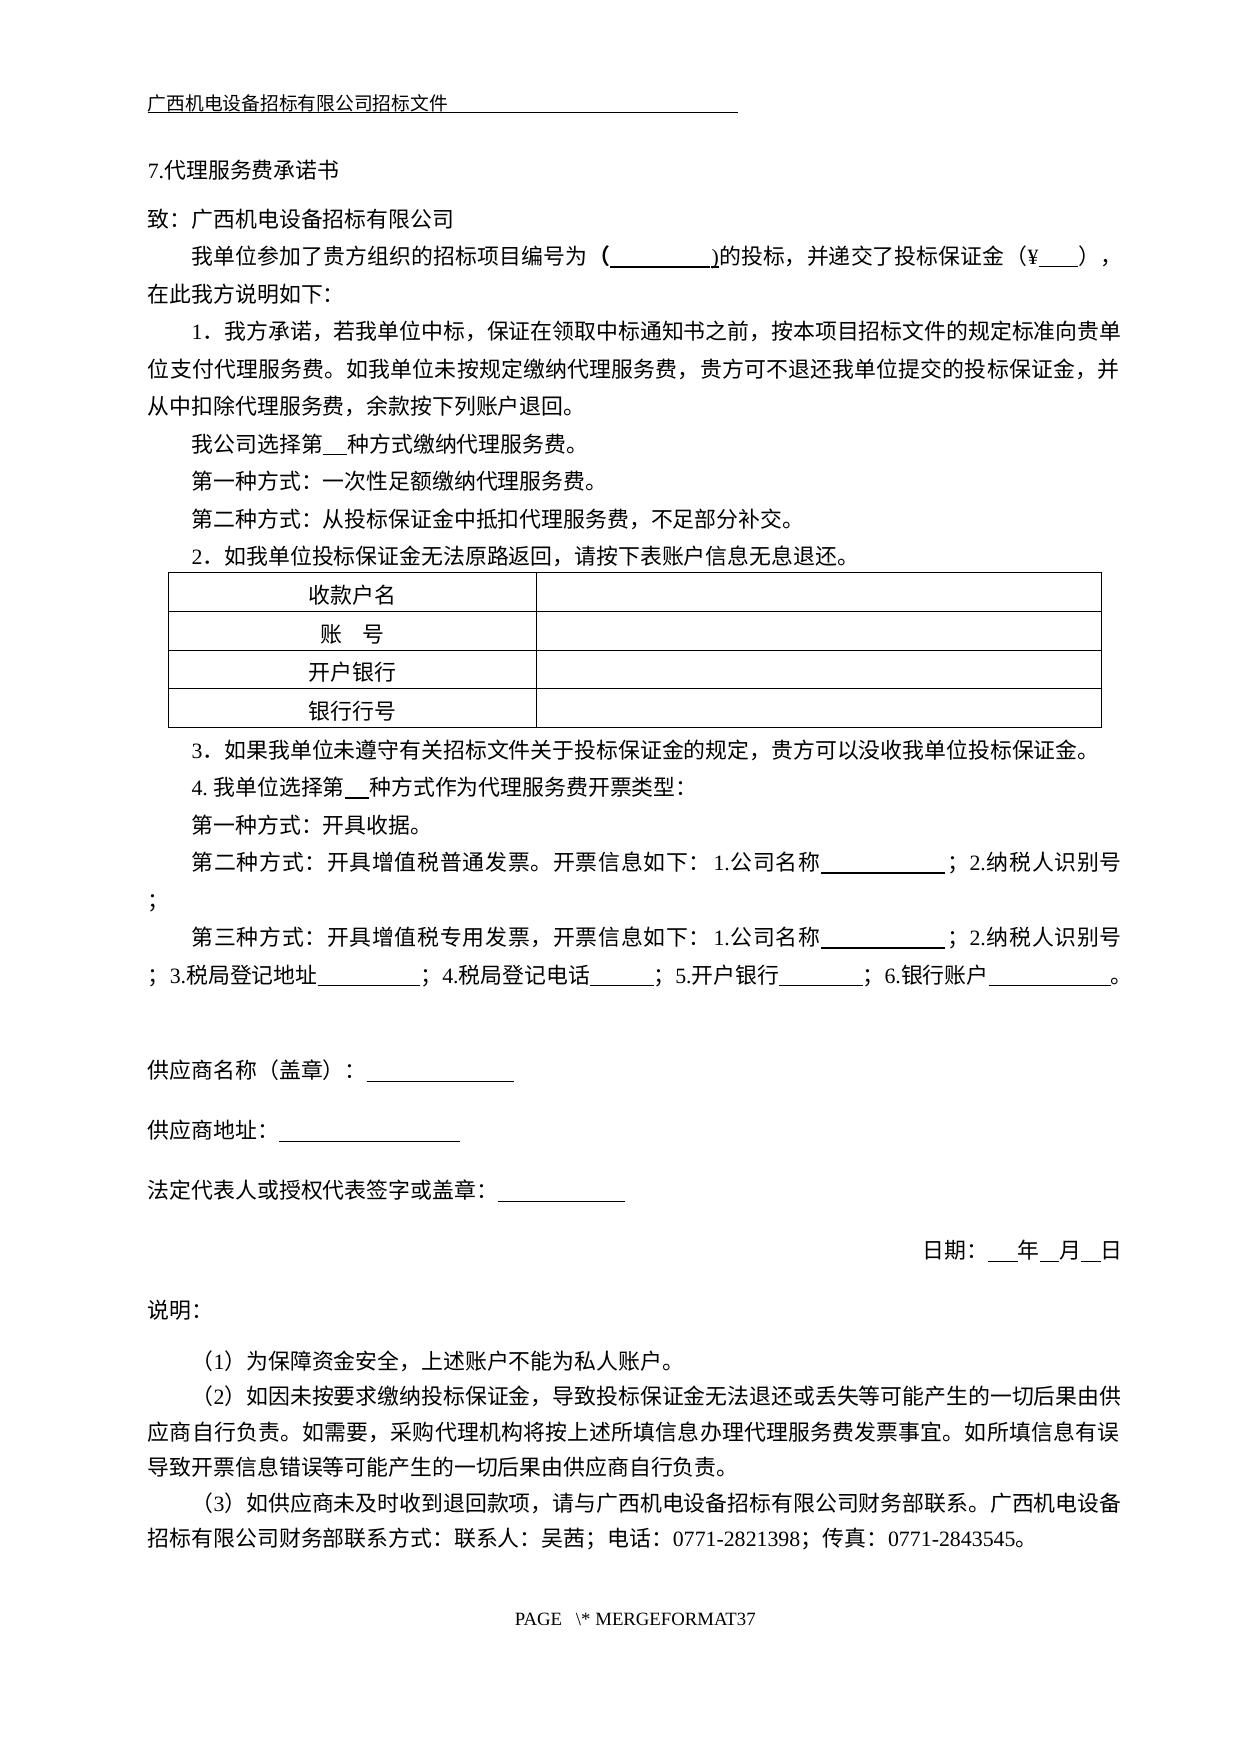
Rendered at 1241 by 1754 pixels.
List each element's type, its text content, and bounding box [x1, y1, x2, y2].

text 第三种方式：开具增值税专用发票，开票信息如下：1.公司名称 ；2.纳税人识别号 ；3.税局登记地址 ；4.税局登记电话 ；5.开户银行 ；6.银行账户 。 [148, 916, 1122, 991]
text 4. 我单位选择第 种方式作为代理服务费开票类型： [148, 766, 1122, 803]
table_cell [537, 612, 1101, 649]
table_cell 银行行号 [169, 689, 536, 727]
text （2）如因未按要求缴纳投标保证金，导致投标保证金无法退还或丢失等可能产生的一切后果由供应商自行负责。如需要，采购代理机构将按上述所填信息办理代理服务费发票事宜。如所填信息有误导致开票信息错误等可能产生的一切后果由供应商自行负责。 [148, 1376, 1122, 1483]
text 我公司选择第 种方式缴纳代理服务费。 [148, 422, 1122, 459]
text 7.代理服务费承诺书 [148, 153, 1122, 184]
text 第二种方式：从投标保证金中抵扣代理服务费，不足部分补交。 [148, 497, 1122, 534]
text 2．如我单位投标保证金无法原路返回，请按下表账户信息无息退还。 [148, 534, 1122, 572]
text 第二种方式：开具增值税普通发票。开票信息如下：1.公司名称 ；2.纳税人识别号 ； [148, 841, 1122, 916]
text 日期： 年 月 日 [148, 1233, 1122, 1265]
text 1．我方承诺，若我单位中标，保证在领取中标通知书之前，按本项目招标文件的规定标准向贵单位支付代理服务费。如我单位未按规定缴纳代理服务费，贵方可不退还我单位提交的投标保证金，并从中扣除代理服务费，余款按下列账户退回。 [148, 309, 1122, 422]
text 供应商名称（盖章）： [148, 1053, 1122, 1085]
text （3）如供应商未及时收到退回款项，请与广西机电设备招标有限公司财务部联系。广西机电设备招标有限公司财务部联系方式：联系人：吴茜；电话：0771-2821398；传真：0771-2843545。 [148, 1483, 1122, 1553]
table_cell 开户银行 [169, 651, 536, 688]
text 3．如果我单位未遵守有关招标文件关于投标保证金的规定，贵方可以没收我单位投标保证金。 [148, 728, 1122, 766]
text （1）为保障资金安全，上述账户不能为私人账户。 [148, 1341, 1122, 1376]
text 致：广西机电设备招标有限公司 [148, 197, 1122, 234]
text 说明： [148, 1293, 1122, 1325]
text 第一种方式：一次性足额缴纳代理服务费。 [148, 459, 1122, 497]
text 第一种方式：开具收据。 [148, 803, 1122, 841]
text 法定代表人或授权代表签字或盖章： [148, 1173, 1122, 1205]
table_cell [537, 689, 1101, 727]
text 我单位参加了贵方组织的招标项目编号为（ )的投标，并递交了投标保证金（¥ ），在此我方说明如下： [148, 234, 1122, 309]
table_cell 账 号 [169, 612, 536, 649]
text 供应商地址： [148, 1113, 1122, 1145]
table_cell [537, 651, 1101, 688]
table_header [537, 573, 1101, 611]
table_header 收款户名 [169, 573, 536, 611]
